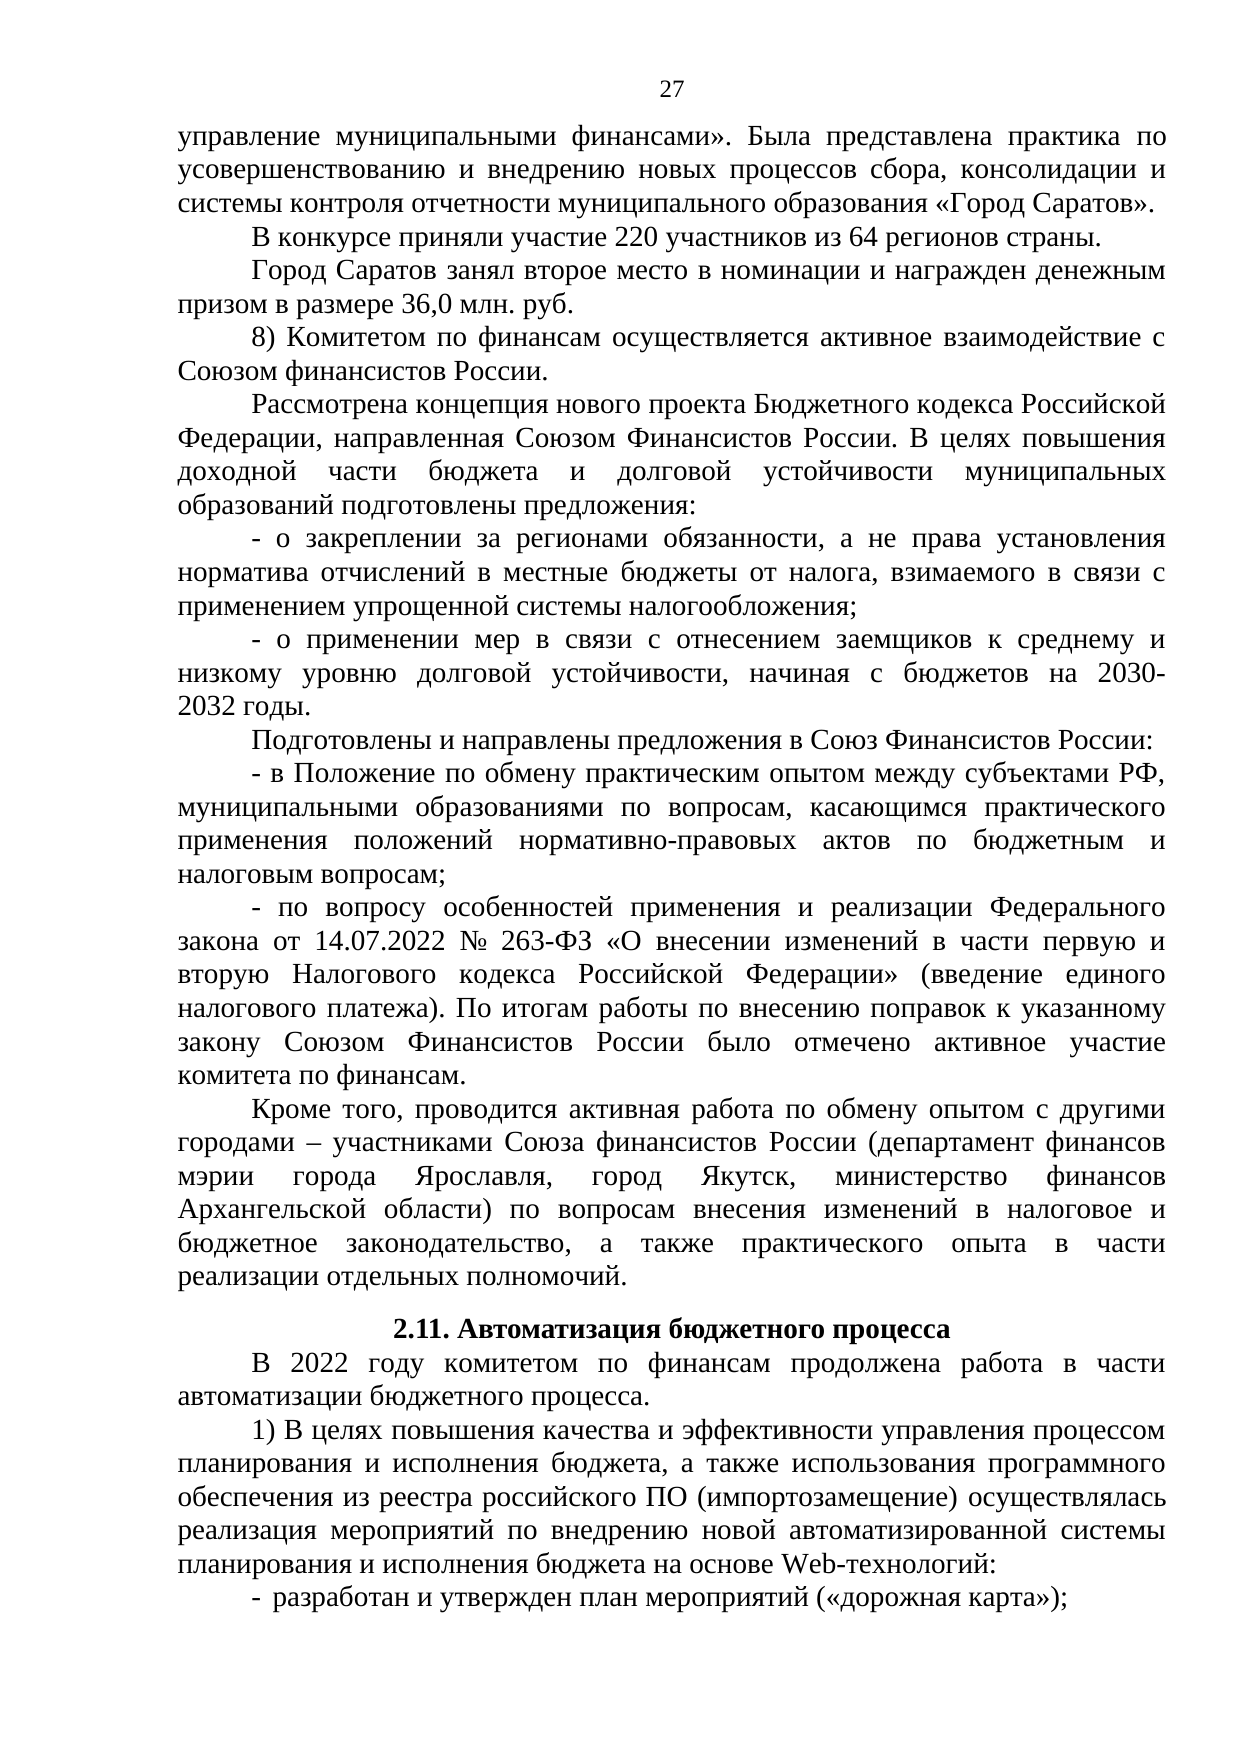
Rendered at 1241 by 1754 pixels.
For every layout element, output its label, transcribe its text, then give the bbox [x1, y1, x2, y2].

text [177, 118, 1167, 219]
list 2.11. Автоматизация бюджетного процесса [177, 1311, 1167, 1345]
text - по вопросу особенностей применения и реализации Федерального закона от 14.07.2022 № 263-ФЗ «О внесении изменений в части первую и вторую Налогового кодекса Российской Федерации» (введение единого налогового платежа). По итогам работы по внесению поправок к указанному закону Союзом Финансистов России было отмечено активное участие комитета по финансам. [177, 889, 1167, 1091]
text - о применении мер в связи с отнесением заемщиков к среднему и низкому уровню долговой устойчивости, начиная с бюджетов на 2030-2032 годы. [177, 621, 1167, 722]
text Рассмотрена концепция нового проекта Бюджетного кодекса Российской Федерации, направленная Союзом Финансистов России. В целях повышения доходной части бюджета и долговой устойчивости муниципальных образований подготовлены предложения: [177, 386, 1167, 521]
subtitle 8) Комитетом по финансам осуществляется активное взаимодействие с Союзом финансистов России. [177, 319, 1167, 386]
text В конкурсе приняли участие 220 участников из 64 регионов страны. [177, 219, 1167, 252]
text Подготовлены и направлены предложения в Союз Финансистов России: [177, 722, 1167, 755]
text Город Саратов занял второе место в номинации и награжден денежным призом в размере 36,0 млн. руб. [177, 252, 1167, 319]
text В 2022 году комитетом по финансам продолжена работа в части автоматизации бюджетного процесса. [177, 1345, 1167, 1412]
text - в Положение по обмену практическим опытом между субъектами РФ, муниципальными образованиями по вопросам, касающимся практического применения положений нормативно-правовых актов по бюджетным и налоговым вопросам; [177, 755, 1167, 889]
text - о закреплении за регионами обязанности, а не права установления норматива отчислений в местные бюджеты от налога, взимаемого в связи с применением упрощенной системы налогообложения; [177, 521, 1167, 621]
text Кроме того, проводится активная работа по обмену опытом с другими городами – участниками Союза финансистов России (департамент финансов мэрии города Ярославля, город Якутск, министерство финансов Архангельской области) по вопросам внесения изменений в налоговое и бюджетное законодательство, а также практического опыта в части реализации отдельных полномочий. [177, 1091, 1167, 1292]
text - разработан и утвержден план мероприятий («дорожная карта»); [177, 1579, 1167, 1613]
text 1) В целях повышения качества и эффективности управления процессом планирования и исполнения бюджета, а также использования программного обеспечения из реестра российского ПО (импортозамещение) осуществлялась реализация мероприятий по внедрению новой автоматизированной системы планирования и исполнения бюджета на основе Web-технологий: [177, 1412, 1167, 1579]
